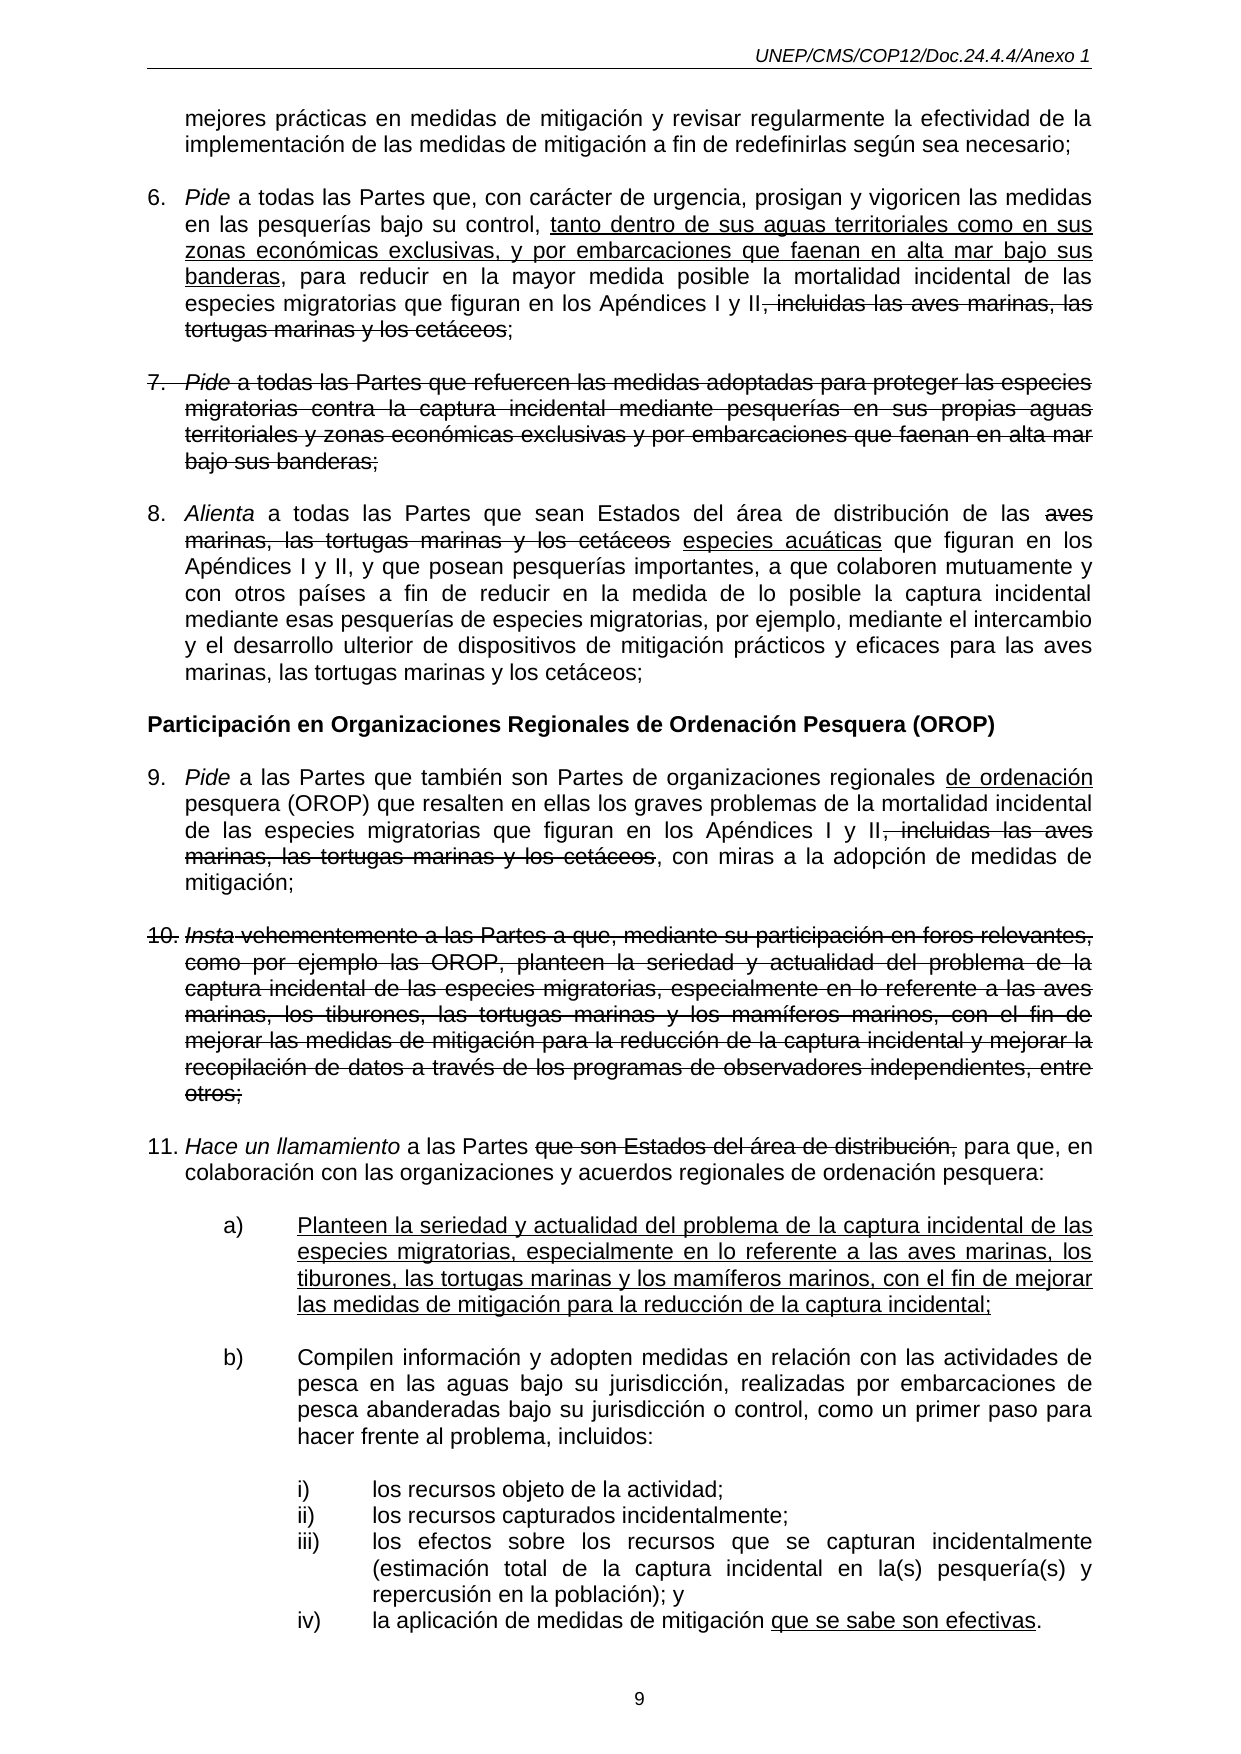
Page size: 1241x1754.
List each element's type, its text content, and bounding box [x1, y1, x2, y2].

list los recursos objeto de la actividad; [297, 1476, 1093, 1502]
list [147, 105, 1093, 158]
list Pide a las Partes que también son Partes de organizaciones regionales de ordenación pesquera (OROP) que resalten en ellas los graves problemas de la mortalidad incidental de las especies migratorias que figuran en los Apéndices I y II, incluidas las aves marinas, las tortugas marinas y los cetáceos, con miras a la adopción de medidas de mitigación; [147, 764, 1093, 896]
list Pide a todas las Partes que refuercen las medidas adoptadas para proteger las especies migratorias contra la captura incidental mediante pesquerías en sus propias aguas territoriales y zonas económicas exclusivas y por embarcaciones que faenan en alta mar bajo sus banderas; [147, 369, 1093, 474]
text Participación en Organizaciones Regionales de Ordenación Pesquera (OROP) [147, 711, 1093, 738]
list Planteen la seriedad y actualidad del problema de la captura incidental de las especies migratorias, especialmente en lo referente a las aves marinas, los tiburones, las tortugas marinas y los mamíferos marinos, con el fin de mejorar las medidas de mitigación para la reducción de la captura incidental; [223, 1212, 1093, 1317]
list Insta vehementemente a las Partes a que, mediante su participación en foros relevantes, como por ejemplo las OROP, planteen la seriedad y actualidad del problema de la captura incidental de las especies migratorias, especialmente en lo referente a las aves marinas, los tiburones, las tortugas marinas y los mamíferos marinos, con el fin de mejorar las medidas de mitigación para la reducción de la captura incidental y mejorar la recopilación de datos a través de los programas de observadores independientes, entre otros; [147, 922, 1093, 1107]
list Compilen información y adopten medidas en relación con las actividades de pesca en las aguas bajo su jurisdicción, realizadas por embarcaciones de pesca abanderadas bajo su jurisdicción o control, como un primer paso para hacer frente al problema, incluidos: [223, 1344, 1093, 1449]
list la aplicación de medidas de mitigación que se sabe son efectivas. [297, 1607, 1093, 1634]
list los recursos capturados incidentalmente; [297, 1502, 1093, 1528]
list Alienta a todas las Partes que sean Estados del área de distribución de las aves marinas, las tortugas marinas y los cetáceos especies acuáticas que figuran en los Apéndices I y II, y que posean pesquerías importantes, a que colaboren mutuamente y con otros países a fin de reducir en la medida de lo posible la captura incidental mediante esas pesquerías de especies migratorias, por ejemplo, mediante el intercambio y el desarrollo ulterior de dispositivos de mitigación prácticos y eficaces para las aves marinas, las tortugas marinas y los cetáceos; [147, 500, 1093, 685]
list Pide a todas las Partes que, con carácter de urgencia, prosigan y vigoricen las medidas en las pesquerías bajo su control, tanto dentro de sus aguas territoriales como en sus zonas económicas exclusivas, y por embarcaciones que faenan en alta mar bajo sus banderas, para reducir en la mayor medida posible la mortalidad incidental de las especies migratorias que figuran en los Apéndices I y II, incluidas las aves marinas, las tortugas marinas y los cetáceos; [147, 184, 1093, 342]
list los efectos sobre los recursos que se capturan incidentalmente (estimación total de la captura incidental en la(s) pesquería(s) y repercusión en la población); y [297, 1528, 1093, 1607]
list Hace un llamamiento a las Partes que son Estados del área de distribución, para que, en colaboración con las organizaciones y acuerdos regionales de ordenación pesquera: [147, 1133, 1093, 1186]
